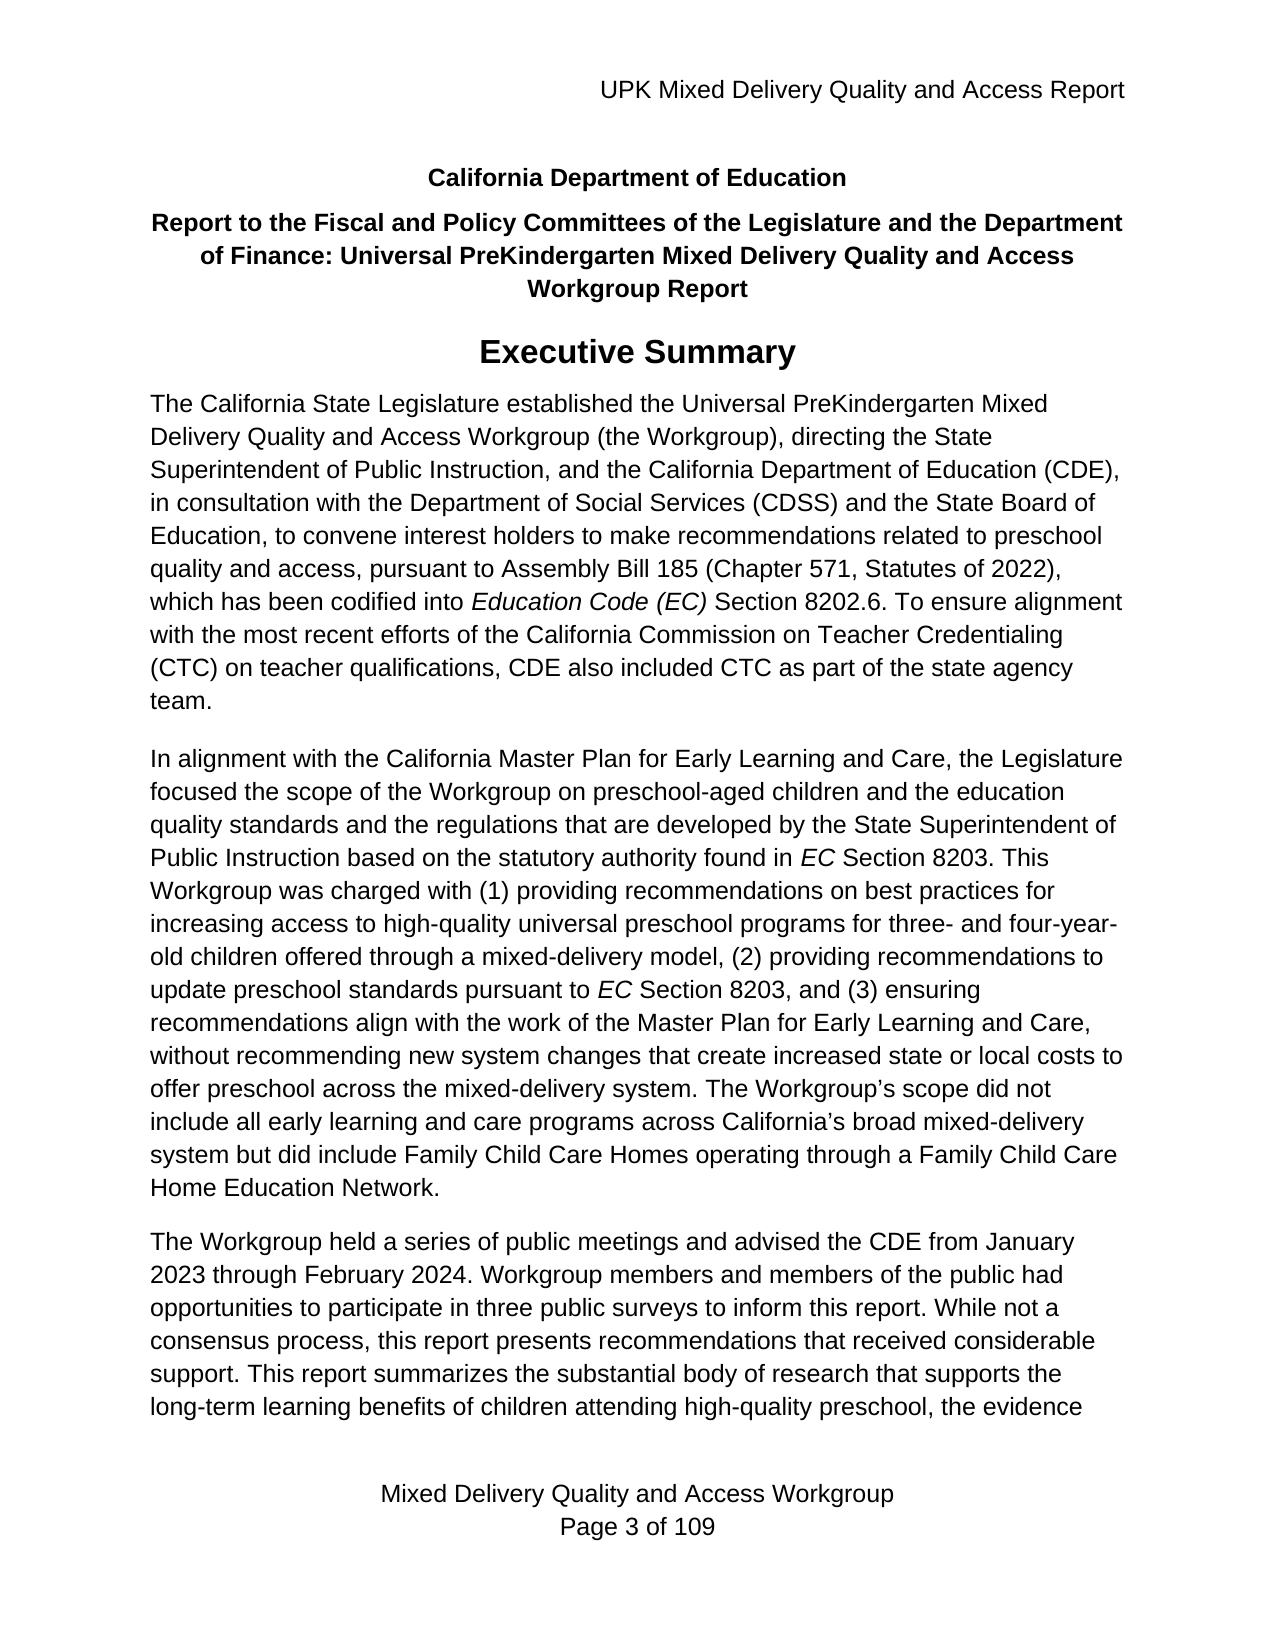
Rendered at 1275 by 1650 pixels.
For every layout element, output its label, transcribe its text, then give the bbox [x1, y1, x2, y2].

subtitle Executive Summary [150, 332, 1125, 371]
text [150, 1227, 1125, 1421]
text Report to the Fiscal and Policy Committees of the Legislature and the Department of Finance: Universal PreKindergarten Mixed Delivery Quality and Access Workgroup Report [150, 208, 1125, 303]
text The California State Legislature established the Universal PreKindergarten Mixed Delivery Quality and Access Workgroup (the Workgroup), directing the State Superintendent of Public Instruction, and the California Department of Education (CDE), in consultation with the Department of Social Services (CDSS) and the State Board of Education, to convene interest holders to make recommendations related to preschool quality and access, pursuant to Assembly Bill 185 (Chapter 571, Statutes of 2022), which has been codified into Education Code (EC) Section 8202.6. To ensure alignment with the most recent efforts of the California Commission on Teacher Credentialing (CTC) on teacher qualifications, CDE also included CTC as part of the state agency team. [150, 389, 1125, 715]
text In alignment with the California Master Plan for Early Learning and Care, the Legislature focused the scope of the Workgroup on preschool-aged children and the education quality standards and the regulations that are developed by the State Superintendent of Public Instruction based on the statutory authority found in EC Section 8203. This Workgroup was charged with (1) providing recommendations on best practices for increasing access to high-quality universal preschool programs for three- and four-year-old children offered through a mixed-delivery model, (2) providing recommendations to update preschool standards pursuant to EC Section 8203, and (3) ensuring recommendations align with the work of the Master Plan for Early Learning and Care, without recommending new system changes that create increased state or local costs to offer preschool across the mixed-delivery system. The Workgroup’s scope did not include all early learning and care programs across California’s broad mixed-delivery system but did include Family Child Care Homes operating through a Family Child Care Home Education Network. [150, 744, 1125, 1202]
text California Department of Education [150, 162, 1125, 191]
